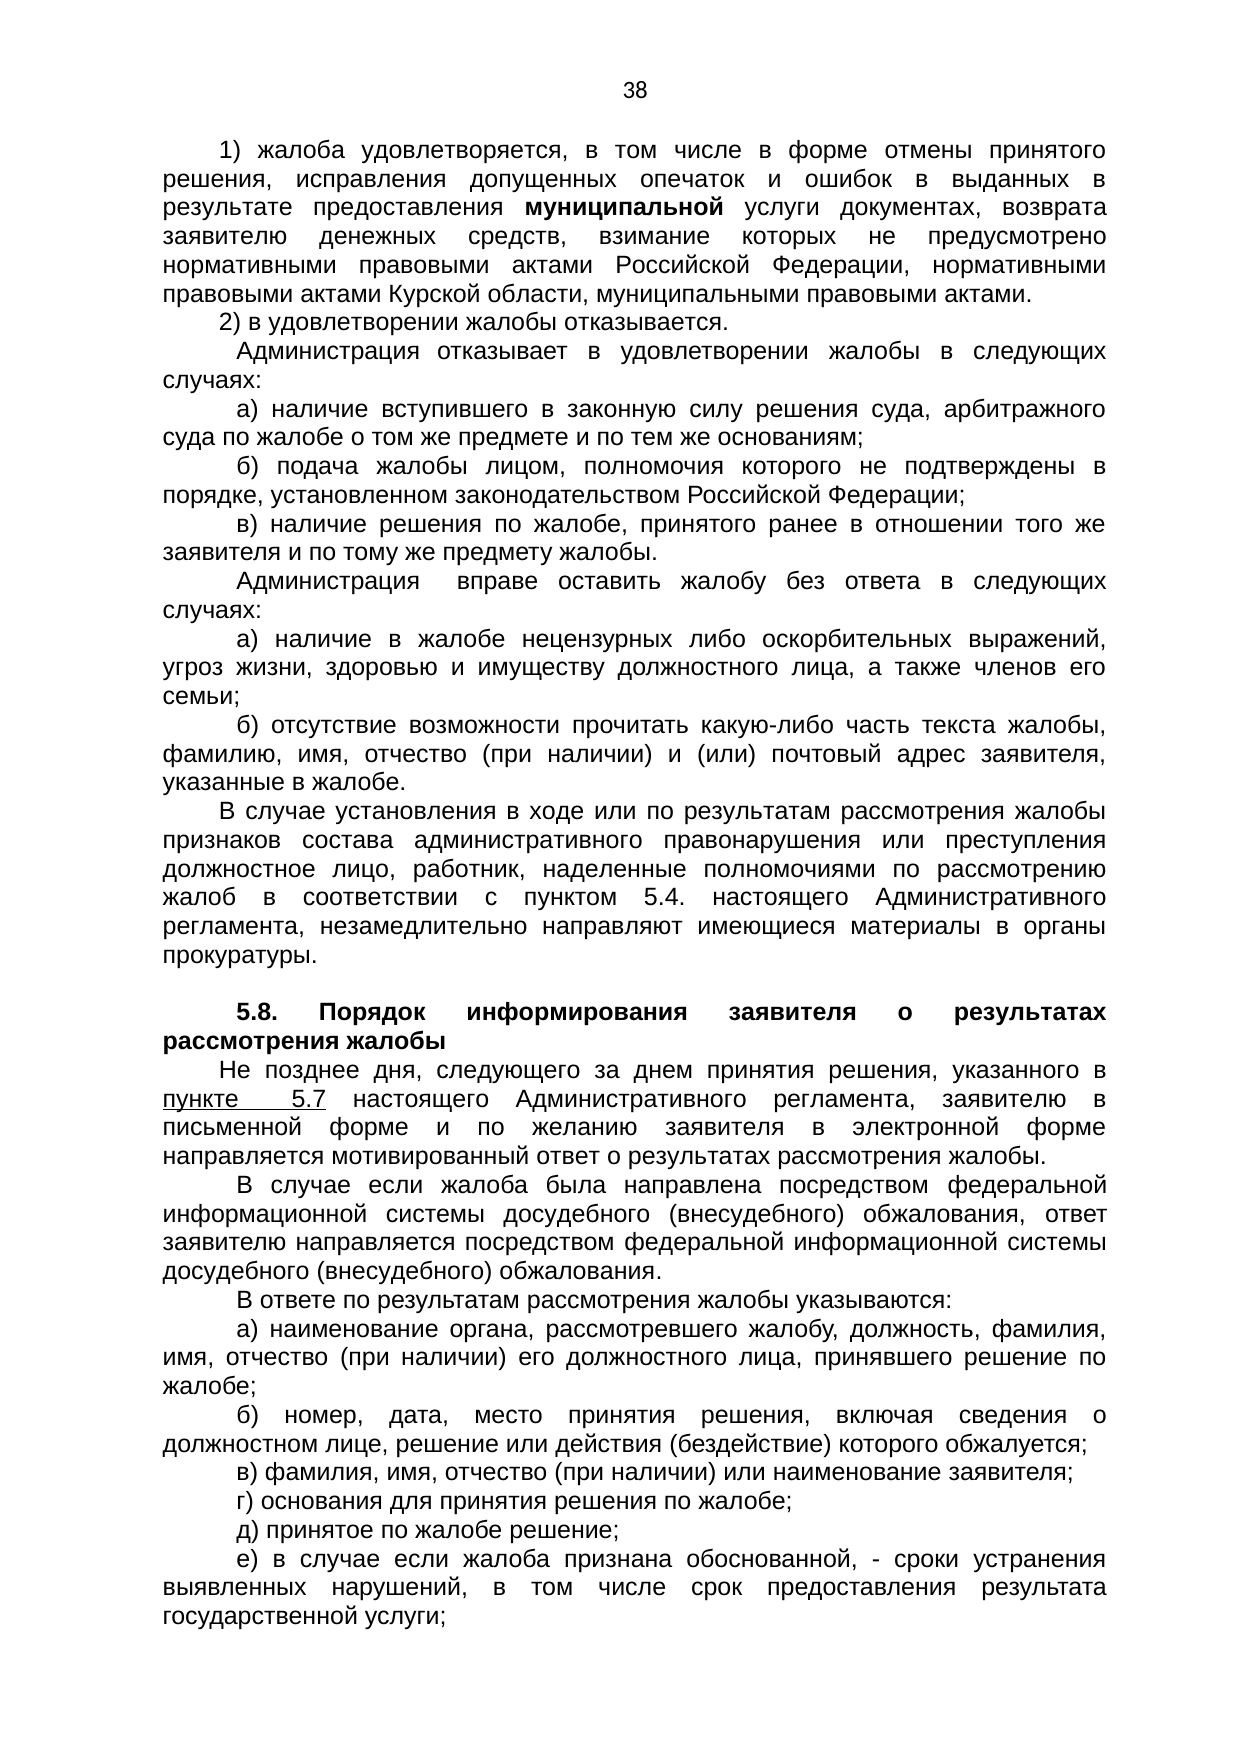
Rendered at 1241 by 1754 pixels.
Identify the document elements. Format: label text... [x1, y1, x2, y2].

text б) номер, дата, место принятия решения, включая сведения о должностном лице, решение или действия (бездействие) которого обжалуется; [162, 1400, 1107, 1457]
text в) наличие решения по жалобе, принятого ранее в отношении того же заявителя и по тому же предмету жалобы. [162, 509, 1107, 566]
text б) отсутствие возможности прочитать какую-либо часть текста жалобы, фамилию, имя, отчество (при наличии) и (или) почтовый адрес заявителя, указанные в жалобе. [162, 710, 1107, 796]
text В ответе по результатам рассмотрения жалобы указываются: [162, 1285, 1107, 1314]
text б) подача жалобы лицом, полномочия которого не подтверждены в порядке, установленном законодательством Российской Федерации; [162, 451, 1107, 509]
text а) наименование органа, рассмотревшего жалобу, должность, фамилия, имя, отчество (при наличии) его должностного лица, принявшего решение по жалобе; [162, 1314, 1107, 1400]
text Администрация вправе оставить жалобу без ответа в следующих случаях: [162, 566, 1107, 624]
text д) принятое по жалобе решение; [162, 1515, 1107, 1544]
text а) наличие в жалобе нецензурных либо оскорбительных выражений, угроз жизни, здоровью и имуществу должностного лица, а также членов его семьи; [162, 624, 1107, 710]
text е) в случае если жалоба признана обоснованной, - сроки устранения выявленных нарушений, в том числе срок предоставления результата государственной услуги; [162, 1544, 1107, 1630]
text 1) жалоба удовлетворяется, в том числе в форме отмены принятого решения, исправления допущенных опечаток и ошибок в выданных в результате предоставления муниципальной услуги документах, возврата заявителю денежных средств, взимание которых не предусмотрено нормативными правовыми актами Российской Федерации, нормативными правовыми актами Курской области, муниципальными правовыми актами. [162, 135, 1107, 307]
text В случае установления в ходе или по результатам рассмотрения жалобы признаков состава административного правонарушения или преступления должностное лицо, работник, наделенные полномочиями по рассмотрению жалоб в соответствии с пунктом 5.4. настоящего Административного регламента, незамедлительно направляют имеющиеся материалы в органы прокуратуры. [162, 796, 1107, 969]
text 2) в удовлетворении жалобы отказывается. [162, 307, 1107, 336]
text в) фамилия, имя, отчество (при наличии) или наименование заявителя; [162, 1457, 1107, 1486]
text Администрация отказывает в удовлетворении жалобы в следующих случаях: [162, 336, 1107, 394]
text В случае если жалоба была направлена посредством федеральной информационной системы досудебного (внесудебного) обжалования, ответ заявителю направляется посредством федеральной информационной системы досудебного (внесудебного) обжалования. [162, 1170, 1107, 1285]
text г) основания для принятия решения по жалобе; [162, 1486, 1107, 1515]
text а) наличие вступившего в законную силу решения суда, арбитражного суда по жалобе о том же предмете и по тем же основаниям; [162, 394, 1107, 451]
text Не позднее дня, следующего за днем принятия решения, указанного в пункте 5.7 настоящего Административного регламента, заявителю в письменной форме и по желанию заявителя в электронной форме направляется мотивированный ответ о результатах рассмотрения жалобы. [162, 1055, 1107, 1170]
text 5.8. Порядок информирования заявителя о результатах рассмотрения жалобы [162, 997, 1107, 1055]
